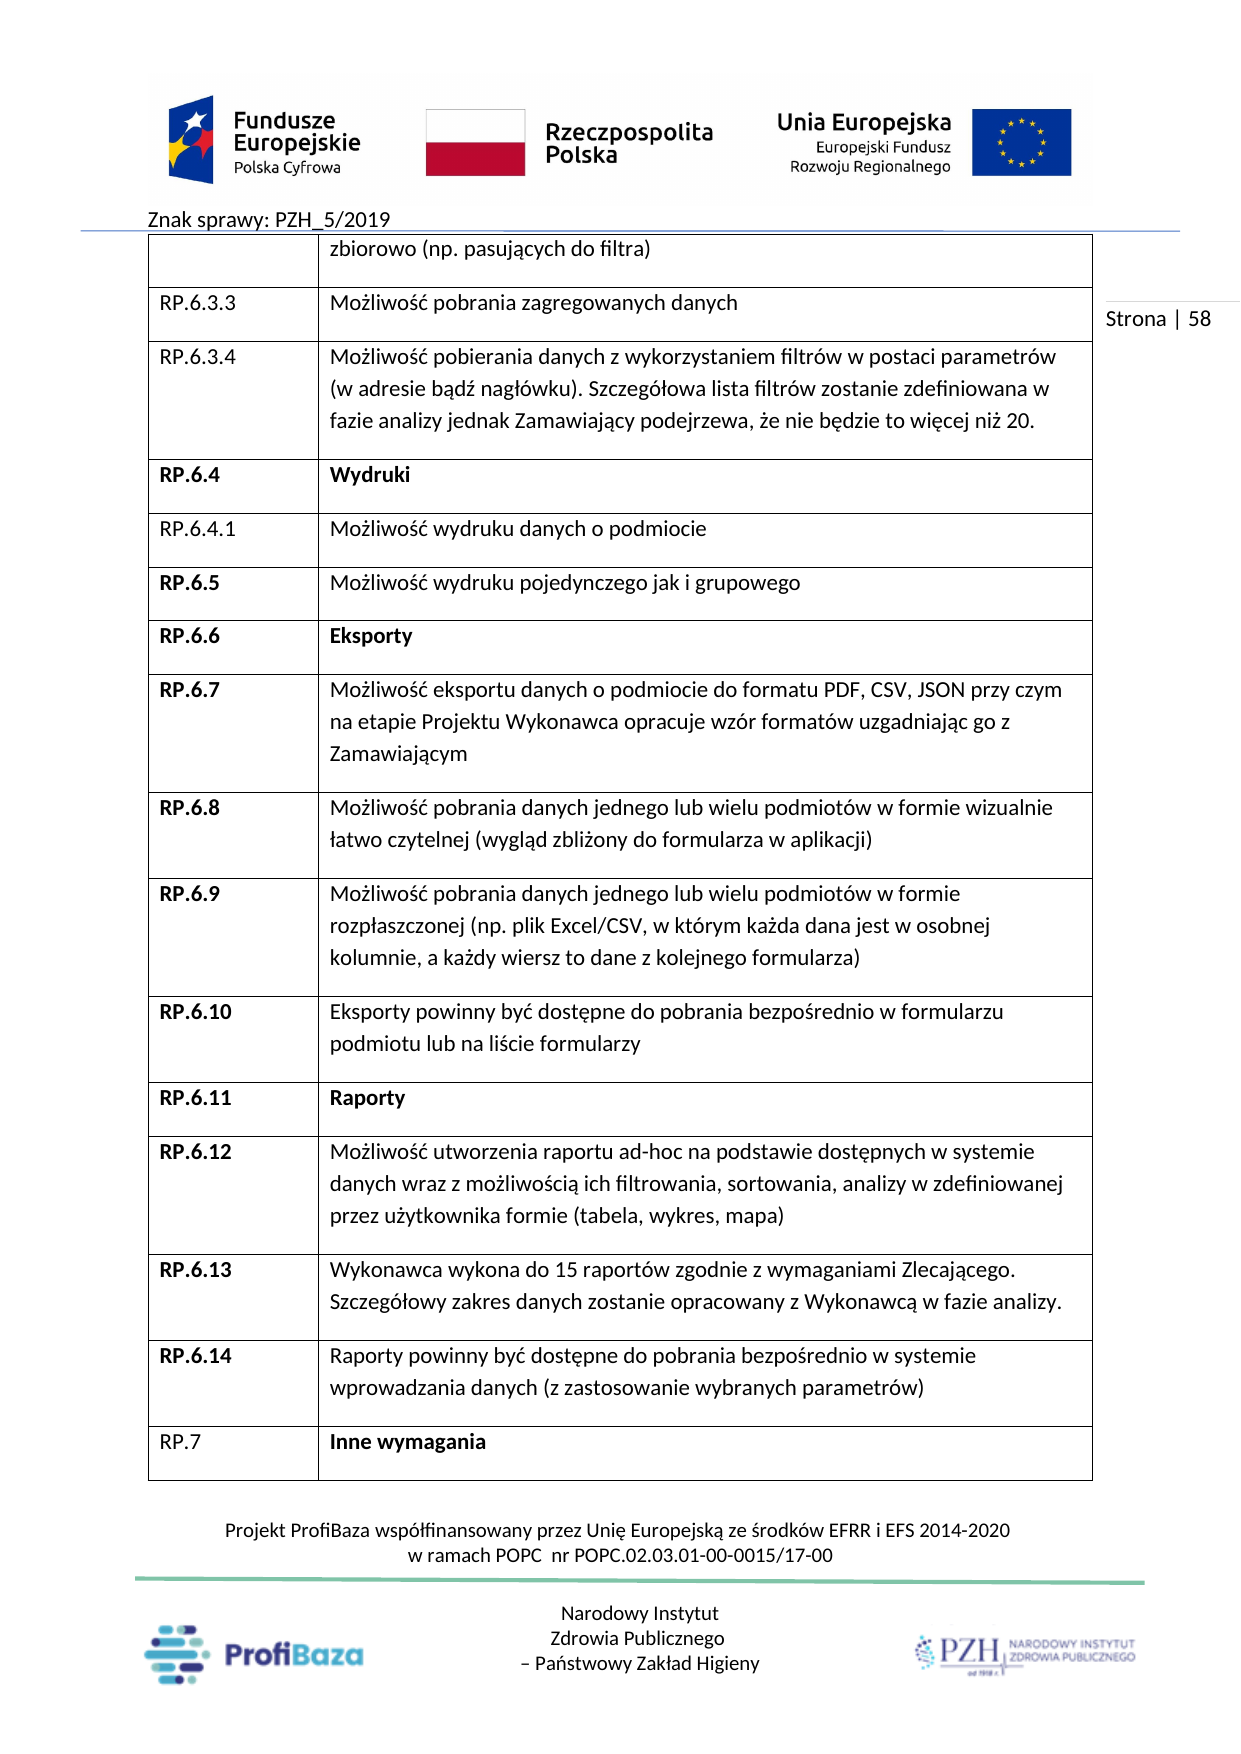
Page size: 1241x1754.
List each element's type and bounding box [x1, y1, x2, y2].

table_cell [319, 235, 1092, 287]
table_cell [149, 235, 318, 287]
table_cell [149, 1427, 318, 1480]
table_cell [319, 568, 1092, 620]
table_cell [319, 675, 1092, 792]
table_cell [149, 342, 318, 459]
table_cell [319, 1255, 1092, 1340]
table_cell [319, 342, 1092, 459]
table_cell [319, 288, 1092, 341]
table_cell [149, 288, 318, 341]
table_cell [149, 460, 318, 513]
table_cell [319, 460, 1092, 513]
picture [135, 1610, 387, 1695]
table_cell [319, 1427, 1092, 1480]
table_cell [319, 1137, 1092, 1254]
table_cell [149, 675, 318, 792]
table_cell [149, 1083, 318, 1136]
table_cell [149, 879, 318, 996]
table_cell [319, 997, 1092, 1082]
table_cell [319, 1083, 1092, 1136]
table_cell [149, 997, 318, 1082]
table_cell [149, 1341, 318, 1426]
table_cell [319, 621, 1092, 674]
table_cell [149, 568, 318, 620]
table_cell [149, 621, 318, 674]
picture [147, 73, 1093, 206]
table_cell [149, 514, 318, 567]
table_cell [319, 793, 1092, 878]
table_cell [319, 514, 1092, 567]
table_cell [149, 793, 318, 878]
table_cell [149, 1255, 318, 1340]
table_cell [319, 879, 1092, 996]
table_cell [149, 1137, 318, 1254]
picture [911, 1624, 1145, 1681]
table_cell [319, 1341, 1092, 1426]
